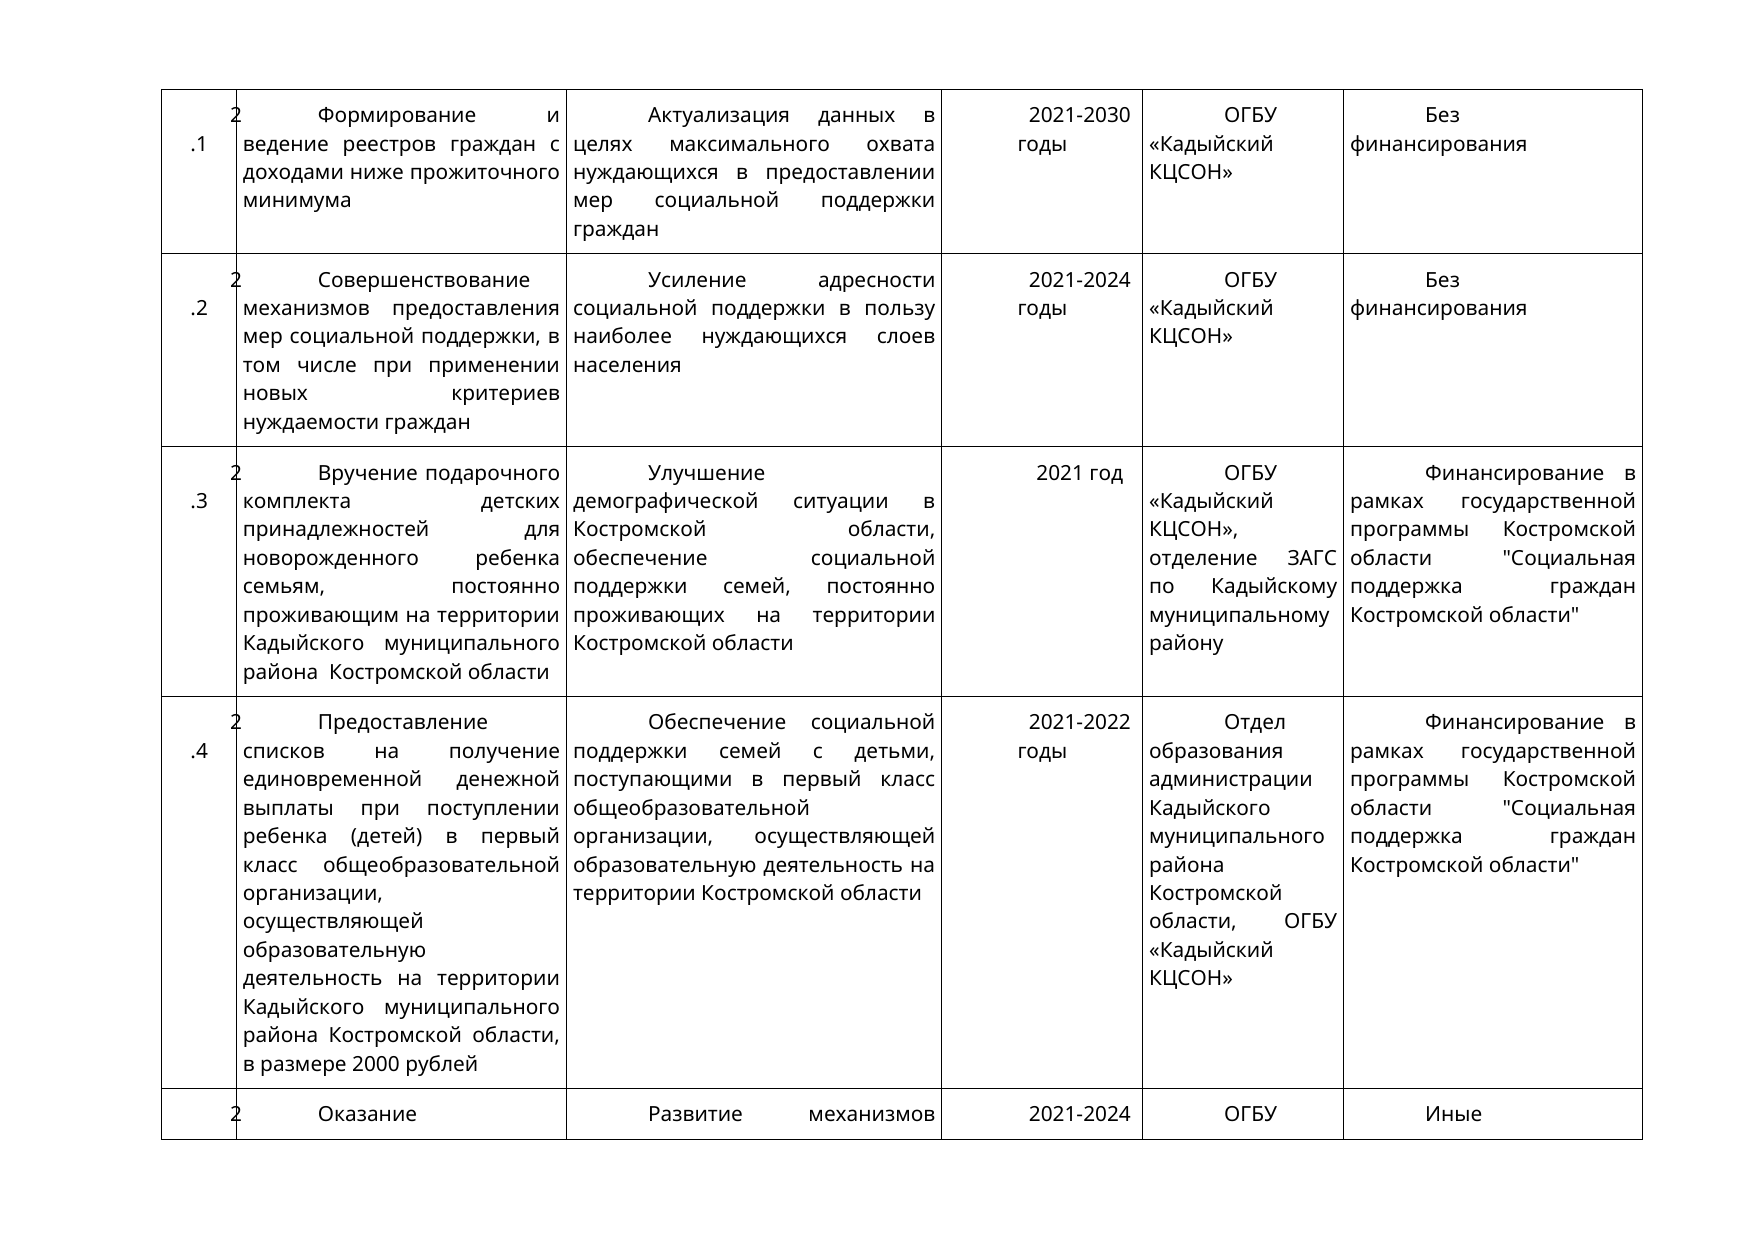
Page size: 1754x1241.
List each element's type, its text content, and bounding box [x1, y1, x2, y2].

table_cell Улучшение демографической ситуации в Костромской области, обеспечение социальной поддержки семей, постоянно проживающих на территории Костромской области [567, 447, 941, 696]
table_cell 2.3 [162, 447, 236, 696]
table_cell 2.1 [162, 90, 236, 253]
table_cell Усиление адресности социальной поддержки в пользу наиболее нуждающихся слоев населения [567, 254, 941, 446]
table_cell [1143, 1089, 1343, 1138]
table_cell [1344, 1089, 1642, 1138]
table_cell 2.5 [162, 1089, 236, 1138]
table_cell Без финансирования [1344, 254, 1642, 446]
table_cell 2.2 [162, 254, 236, 446]
table_cell ОГБУ «Кадыйский КЦСОН» [1143, 254, 1343, 446]
table_cell Без финансирования [1344, 90, 1642, 253]
table_cell 2021-2024 годы [942, 254, 1142, 446]
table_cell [567, 1089, 941, 1138]
table_cell Обеспечение социальной поддержки семей с детьми, поступающими в первый класс общеобразовательной организации, осуществляющей образовательную деятельность на территории Костромской области [567, 697, 941, 1088]
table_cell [237, 1089, 566, 1138]
table_cell Совершенствование механизмов предоставления мер социальной поддержки, в том числе при применении новых критериев нуждаемости граждан [237, 254, 566, 446]
table_cell Актуализация данных в целях максимального охвата нуждающихся в предоставлении мер социальной поддержки граждан [567, 90, 941, 253]
table_cell 2021-2022 годы [942, 697, 1142, 1088]
table_cell ОГБУ «Кадыйский КЦСОН» [1143, 90, 1343, 253]
table_cell Предоставление списков на получение единовременной денежной выплаты при поступлении ребенка (детей) в первый класс общеобразовательной организации, осуществляющей образовательную деятельность на территории Кадыйского муниципального района Костромской области, в размере 2000 рублей [237, 697, 566, 1088]
table_cell 2.4 [162, 697, 236, 1088]
table_cell Финансирование в рамках государственной программы Костромской области "Социальная поддержка граждан Костромской области" [1344, 447, 1642, 696]
table_cell Вручение подарочного комплекта детских принадлежностей для новорожденного ребенка семьям, постоянно проживающим на территории Кадыйского муниципального района Костромской области [237, 447, 566, 696]
table_cell 2021-2024 годы [942, 1089, 1142, 1138]
table_cell Финансирование в рамках государственной программы Костромской области "Социальная поддержка граждан Костромской области" [1344, 697, 1642, 1088]
table_cell 2021-2030 годы [942, 90, 1142, 253]
table_cell ОГБУ «Кадыйский КЦСОН», отделение ЗАГС по Кадыйскому муниципальному району [1143, 447, 1343, 696]
table_cell Формирование и ведение реестров граждан с доходами ниже прожиточного минимума [237, 90, 566, 253]
table_cell Отдел образования администрации Кадыйского муниципального района Костромской области, ОГБУ «Кадыйский КЦСОН» [1143, 697, 1343, 1088]
table_cell 2021 год [942, 447, 1142, 696]
